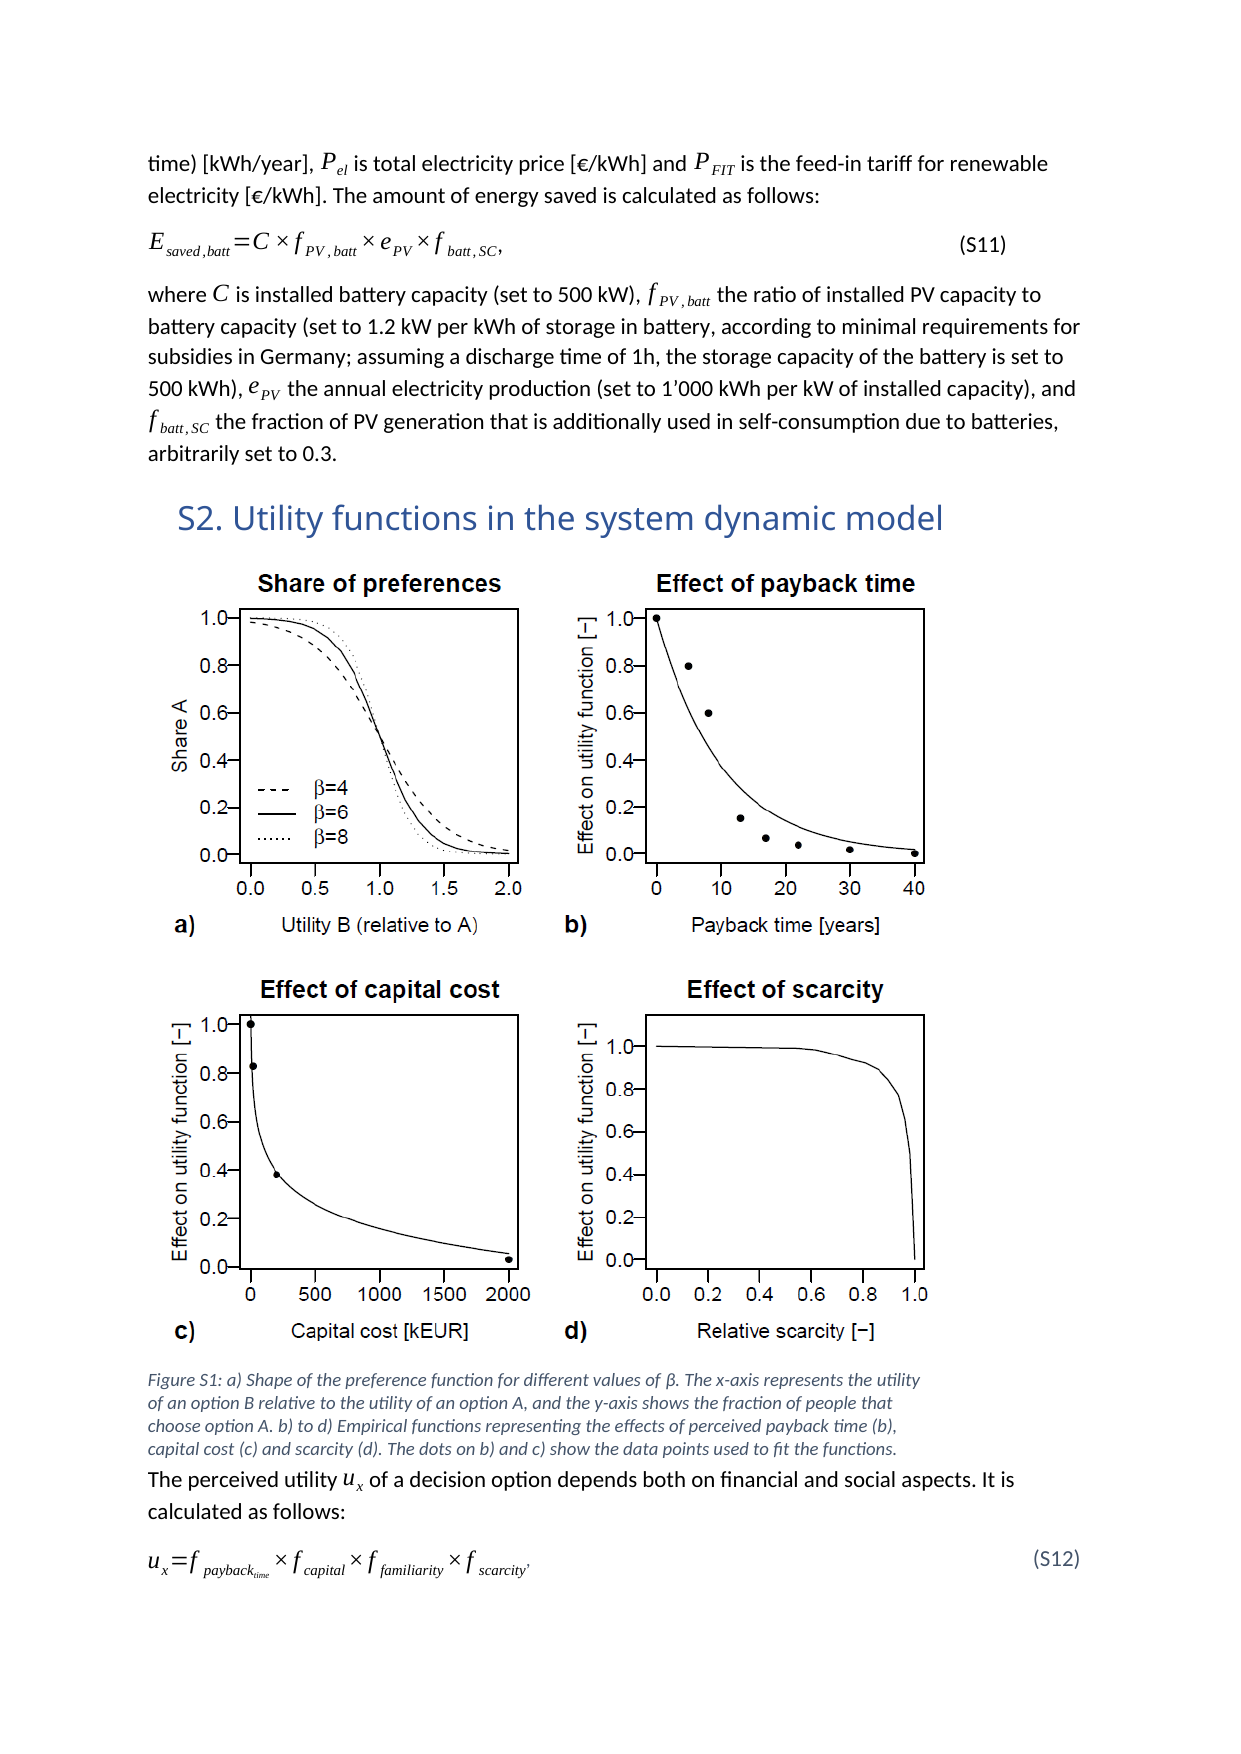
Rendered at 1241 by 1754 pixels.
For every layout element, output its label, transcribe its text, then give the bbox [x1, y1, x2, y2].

text , (S12) [148, 1544, 1093, 1583]
subtitle S2. Utility functions in the system dynamic model [177, 494, 1093, 540]
text The perceived utility of a decision option depends both on financial and social aspects. It is calculated as follows: [148, 543, 1093, 1525]
text where is installed battery capacity (set to 500 kW), the ratio of installed PV capacity to battery capacity (set to 1.2 kW per kWh of storage in battery, according to minimal requirements for subsidies in Germany; assuming a discharge time of 1h, the storage capacity of the battery is set to 500 kWh), the annual electricity production (set to 1’000 kWh per kW of installed capacity), and the fraction of PV generation that is additionally used in self-consumption due to batteries, arbitrarily set to 0.3. [148, 278, 1093, 467]
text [148, 148, 1093, 209]
text , (S11) [148, 228, 1093, 259]
